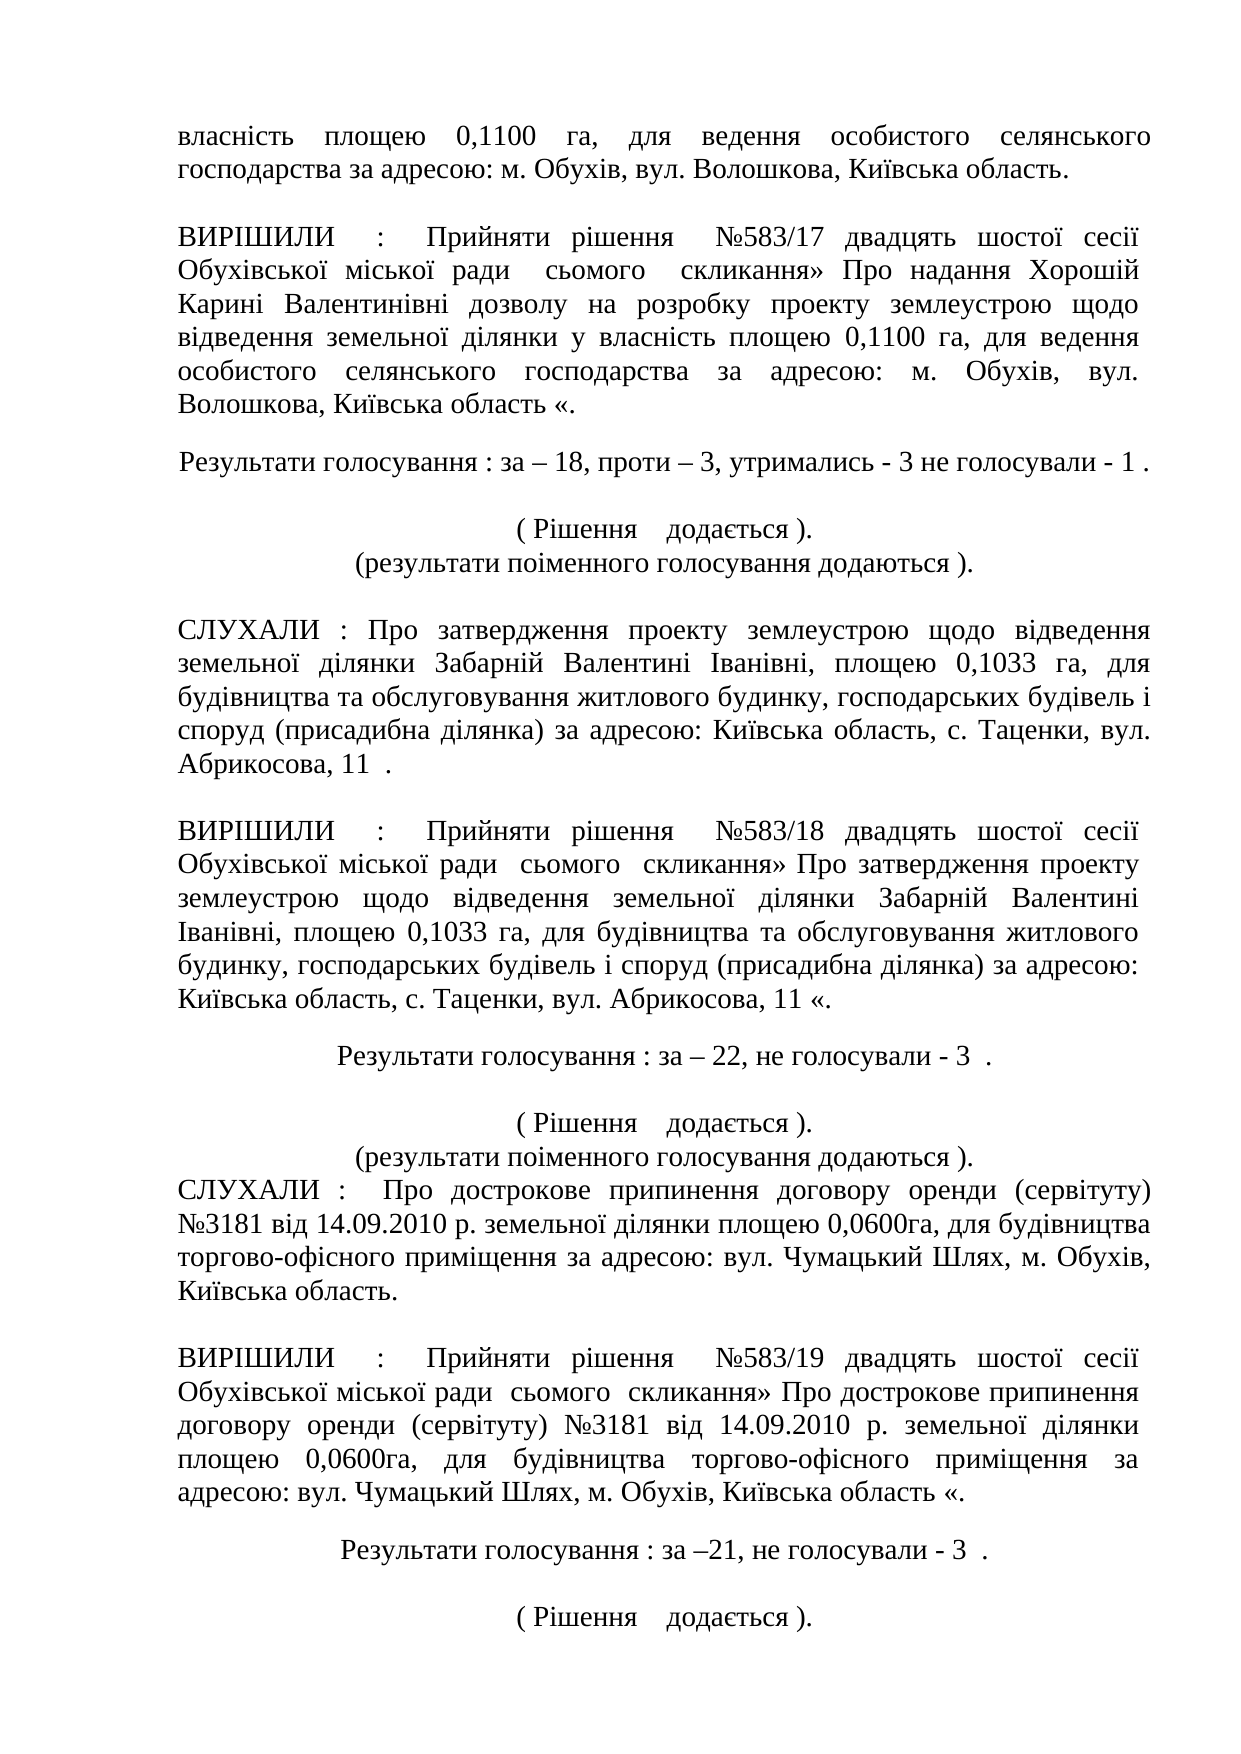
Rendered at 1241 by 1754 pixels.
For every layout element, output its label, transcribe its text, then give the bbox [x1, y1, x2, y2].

subtitle Результати голосування : за – 18, проти – 3, утримались - 3 не голосували - 1 . [177, 444, 1152, 478]
subtitle СЛУХАЛИ : Про дострокове припинення договору оренди (сервітуту) №3181 від 14.09.2010 р. земельної ділянки площею 0,0600га, для будівництва торгово-офісного приміщення за адресою: вул. Чумацький Шлях, м. Обухів, Київська область. [177, 1172, 1152, 1307]
subtitle ( Рішення додається ). [177, 1105, 1152, 1139]
subtitle (результати поіменного голосування додаються ). [177, 1139, 1152, 1172]
subtitle СЛУХАЛИ : Про затвердження проекту землеустрою щодо відведення земельної ділянки Забарній Валентині Іванівні, площею 0,1033 га, для будівництва та обслуговування житлового будинку, господарських будівель і споруд (присадибна ділянка) за адресою: Київська область, с. Таценки, вул. Абрикосова, 11 . [177, 612, 1152, 779]
subtitle ( Рішення додається ). [177, 1599, 1152, 1633]
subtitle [177, 118, 1152, 185]
text ВИРІШИЛИ : Прийняти рішення №583/17 двадцять шостої сесії Обухівської міської ради сьомого скликання» Про надання Хорошій Карині Валентинівні дозволу на розробку проекту землеустрою щодо відведення земельної ділянки у власність площею 0,1100 га, для ведення особистого селянського господарства за адресою: м. Обухів, вул. Волошкова, Київська область «. [177, 219, 1139, 420]
subtitle Результати голосування : за – 22, не голосували - 3 . [177, 1038, 1152, 1072]
text ВИРІШИЛИ : Прийняти рішення №583/19 двадцять шостої сесії Обухівської міської ради сьомого скликання» Про дострокове припинення договору оренди (сервітуту) №3181 від 14.09.2010 р. земельної ділянки площею 0,0600га, для будівництва торгово-офісного приміщення за адресою: вул. Чумацький Шлях, м. Обухів, Київська область «. [177, 1340, 1139, 1508]
text ВИРІШИЛИ : Прийняти рішення №583/18 двадцять шостої сесії Обухівської міської ради сьомого скликання» Про затвердження проекту землеустрою щодо відведення земельної ділянки Забарній Валентині Іванівні, площею 0,1033 га, для будівництва та обслуговування житлового будинку, господарських будівель і споруд (присадибна ділянка) за адресою: Київська область, с. Таценки, вул. Абрикосова, 11 «. [177, 813, 1139, 1014]
subtitle Результати голосування : за –21, не голосували - 3 . [177, 1532, 1152, 1566]
subtitle (результати поіменного голосування додаються ). [177, 545, 1152, 578]
subtitle ( Рішення додається ). [177, 511, 1152, 545]
